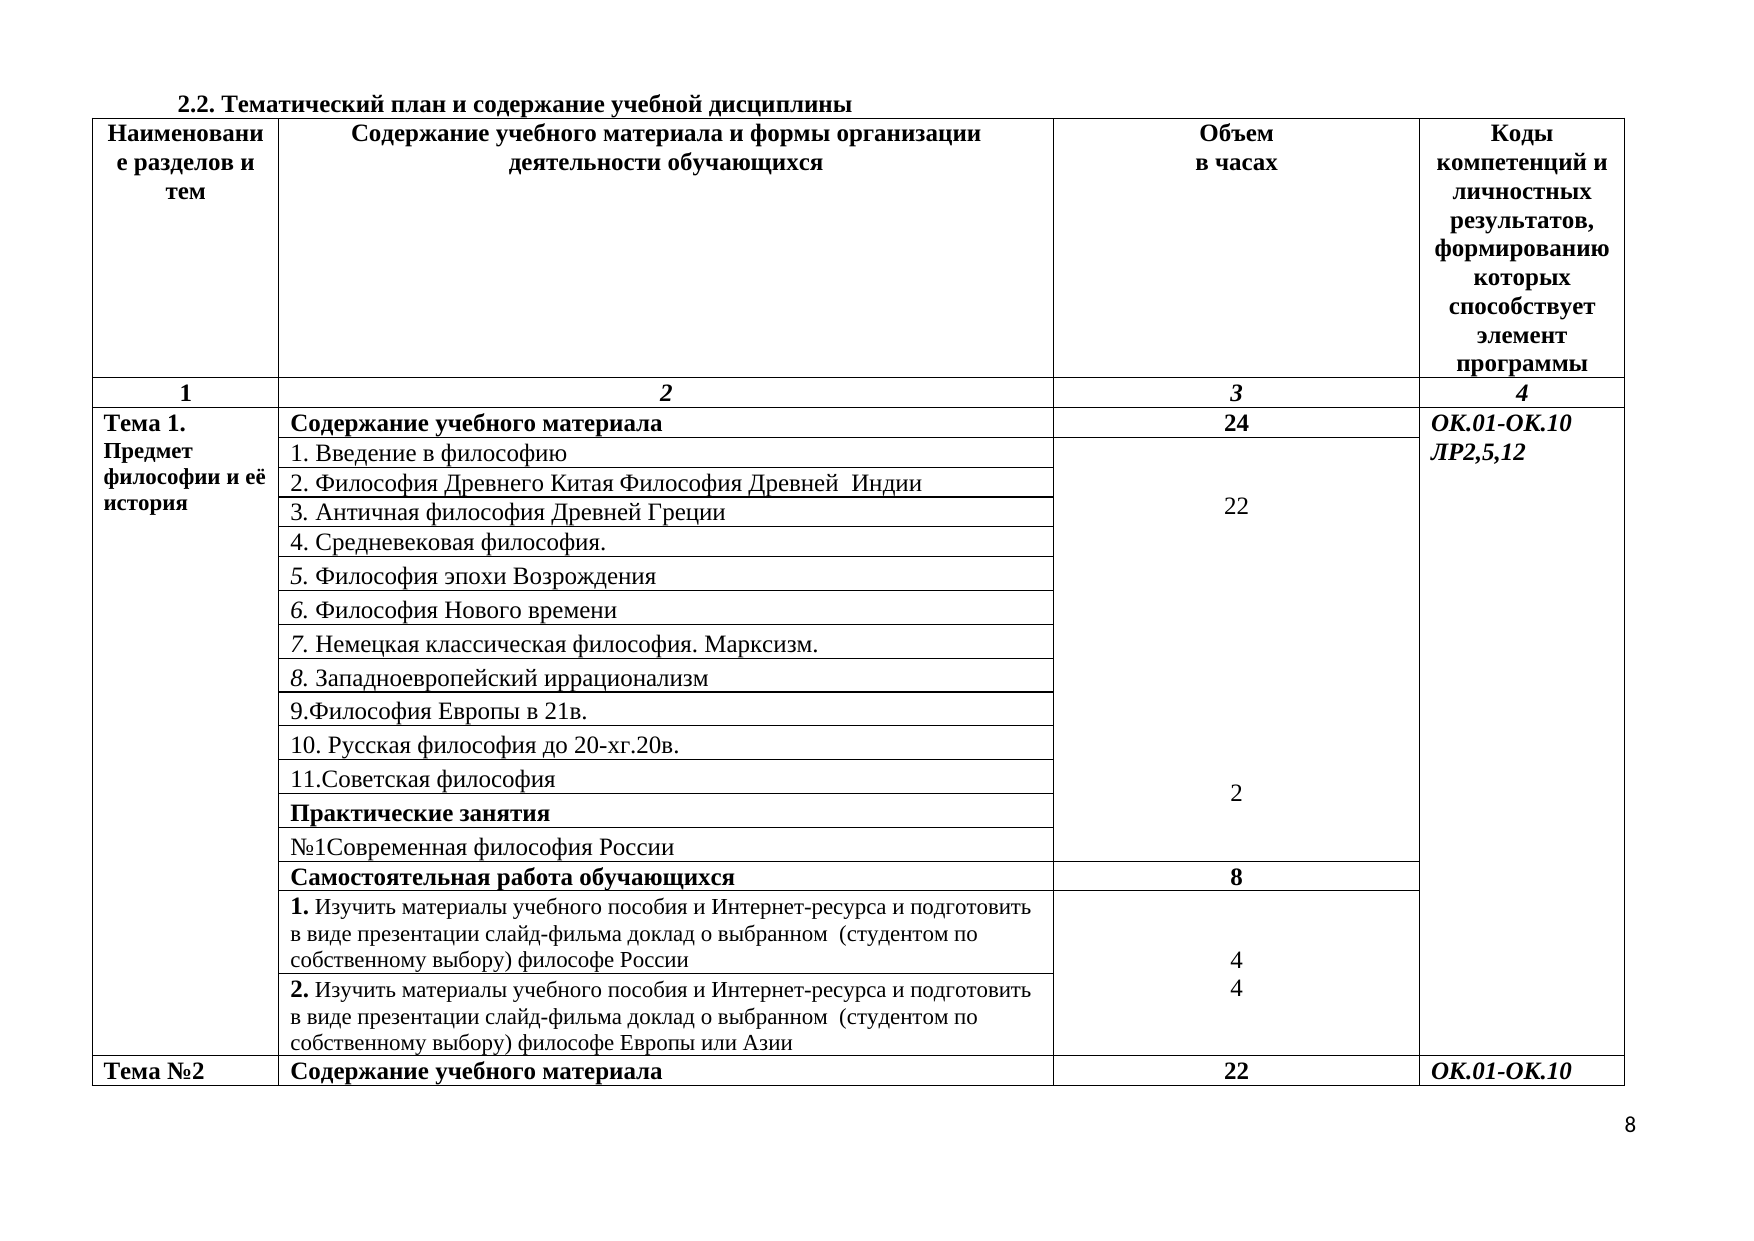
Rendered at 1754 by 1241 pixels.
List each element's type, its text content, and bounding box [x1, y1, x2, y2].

table_cell 7. Немецкая классическая философия. Марксизм. [279, 625, 1053, 657]
table_header Наименование разделов и тем [93, 119, 278, 377]
table_cell ОК.01-ОК.10 ЛР2,5,12 [1420, 408, 1624, 1055]
table_cell 3 [1054, 378, 1419, 407]
table_header Объем в часах [1054, 119, 1419, 377]
table_cell Тема 1. Предмет философии и её история [93, 408, 278, 1055]
table_cell №1Современная философия России [279, 828, 1053, 861]
table_cell 4. Средневековая философия. [279, 527, 1053, 556]
table_cell 6. Философия Нового времени [279, 591, 1053, 624]
table_cell 1 [93, 378, 278, 407]
table_cell 1. Изучить материалы учебного пособия и Интернет-ресурса и подготовить в виде презентации слайд-фильма доклад о выбранном (студентом по собственному выбору) философе России [279, 891, 1053, 973]
table_cell 10. Русская философия до 20-хг.20в. [279, 726, 1053, 759]
table_cell Содержание учебного материала [279, 408, 1053, 437]
table_cell 4 4 [1054, 891, 1419, 1055]
table_cell 2 [279, 378, 1053, 407]
table_cell 8 [1054, 862, 1419, 890]
table_cell 2. Изучить материалы учебного пособия и Интернет-ресурса и подготовить в виде презентации слайд-фильма доклад о выбранном (студентом по собственному выбору) философе Европы или Азии [279, 974, 1053, 1055]
table_cell 4 [1420, 378, 1624, 407]
table_cell 2. Философия Древнего Китая Философия Древней Индии [279, 468, 1053, 496]
table_cell 22 2 [1054, 438, 1419, 861]
table_cell 22 [1054, 1056, 1419, 1085]
table_header Содержание учебного материала и формы организации деятельности обучающихся [279, 119, 1053, 377]
table_cell 1. Введение в философию [279, 438, 1053, 467]
text 2.2. Тематический план и содержание учебной дисциплины [103, 89, 1636, 117]
table_cell 8. Западноевропейский иррационализм [279, 659, 1053, 691]
table_cell 3. Античная философия Древней Греции [279, 498, 1053, 526]
table_cell 9.Философия Европы в 21в. [279, 693, 1053, 725]
table_cell 5. Философия эпохи Возрождения [279, 557, 1053, 590]
table_cell Содержание учебного материала [279, 1056, 1053, 1085]
table_cell 11.Советская философия [279, 760, 1053, 793]
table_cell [93, 1056, 278, 1085]
table_header Коды компетенций и личностных результатов, формированию которых способствует элемент программы [1420, 119, 1624, 377]
table_cell Практические занятия [279, 794, 1053, 827]
table_cell 24 [1054, 408, 1419, 437]
table_cell Самостоятельная работа обучающихся [279, 862, 1053, 890]
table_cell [1420, 1056, 1624, 1085]
